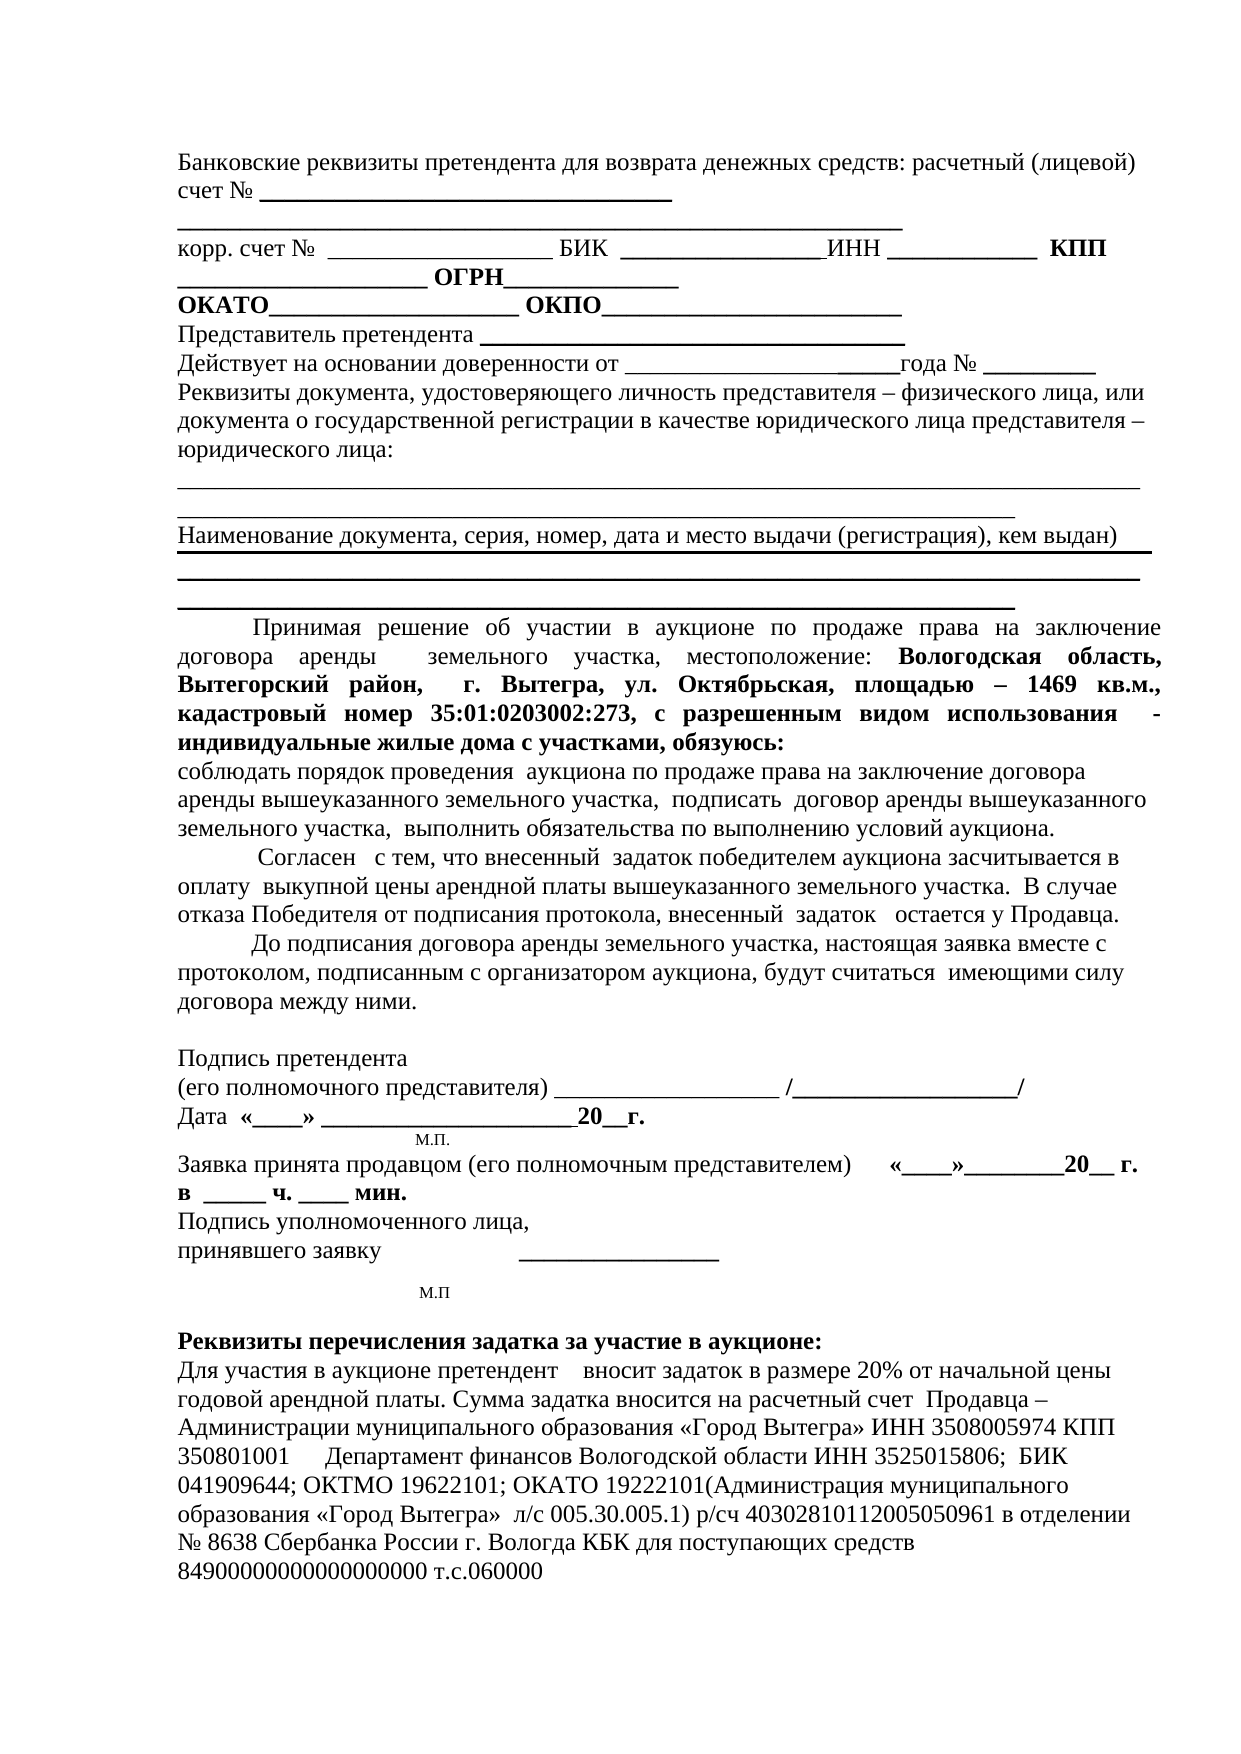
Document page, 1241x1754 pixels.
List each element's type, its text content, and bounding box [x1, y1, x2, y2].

text (его полномочного представителя) __________________ /__________________/ [177, 1072, 1152, 1101]
text Банковские реквизиты претендента для возврата денежных средств: расчетный (лицевой) счет № _________________________________ __________________________________________________________ [177, 147, 1152, 233]
text Подпись претендента [177, 1043, 1152, 1072]
text Действует на основании доверенности от ______________________года № _________ [177, 348, 1152, 377]
text корр. счет № __________________ БИК ________________ ИНН ____________ КПП ____________________ ОГРН______________ ОКАТО____________________ ОКПО________________________ [177, 233, 1152, 319]
text Дата «____» ____________________ 20__г. [177, 1101, 1152, 1129]
text Подпись уполномоченного лица, [177, 1206, 1152, 1235]
text М.П [177, 1283, 1152, 1302]
text ________________________________________________________________________________________________________________________________________________ [177, 554, 1152, 612]
text Реквизиты документа, удостоверяющего личность представителя – физического лица, или документа о государственной регистрации в качестве юридического лица представителя – юридического лица: ________________________________________________________________________________________________________________________________________________ [177, 377, 1152, 521]
text Согласен с тем, что внесенный задаток победителем аукциона засчитывается в оплату выкупной цены арендной платы вышеуказанного земельного участка. В случае отказа Победителя от подписания протокола, внесенный задаток остается у Продавца. [177, 842, 1152, 928]
text принявшего заявку ________________ [177, 1235, 1152, 1264]
text Представитель претендента __________________________________ [177, 319, 1152, 348]
text Принимая решение об участии в аукционе по продаже права на заключение договора аренды земельного участка, местоположение: Вологодская область, Вытегорский район, г. Вытегра, ул. Октябрьская, площадью – 1469 кв.м., кадастровый номер 35:01:0203002:273, с разрешенным видом использования - индивидуальные жилые дома с участками, обязуюсь: [177, 612, 1162, 756]
text Для участия в аукционе претендент вносит задаток в размере 20% от начальной цены годовой арендной платы. Сумма задатка вносится на расчетный счет Продавца – Администрации муниципального образования «Город Вытегра» ИНН 3508005974 КПП 350801001 Департамент финансов Вологодской области ИНН 3525015806; БИК 041909644; ОКТМО 19622101; ОКАТО 19222101(Администрация муниципального образования «Город Вытегра» л/с 005.30.005.1) р/сч 40302810112005050961 в отделении № 8638 Сбербанка России г. Вологда КБК для поступающих средств 84900000000000000000 т.с.060000 [177, 1355, 1152, 1585]
text в _____ ч. ____ мин. [177, 1177, 1152, 1206]
text До подписания договора аренды земельного участка, настоящая заявка вместе с протоколом, подписанным с организатором аукциона, будут считаться имеющими силу договора между ними. [177, 928, 1152, 1014]
text Реквизиты перечисления задатка за участие в аукционе: [177, 1326, 1152, 1355]
text М.П. [177, 1129, 1152, 1149]
text соблюдать порядок проведения аукциона по продаже права на заключение договора аренды вышеуказанного земельного участка, подписать договор аренды вышеуказанного земельного участка, выполнить обязательства по выполнению условий аукциона. [177, 756, 1152, 842]
text Наименование документа, серия, номер, дата и место выдачи (регистрация), кем выдан) [177, 521, 1152, 551]
text Заявка принята продавцом (его полномочным представителем) «____»________20__ г. [177, 1149, 1152, 1177]
